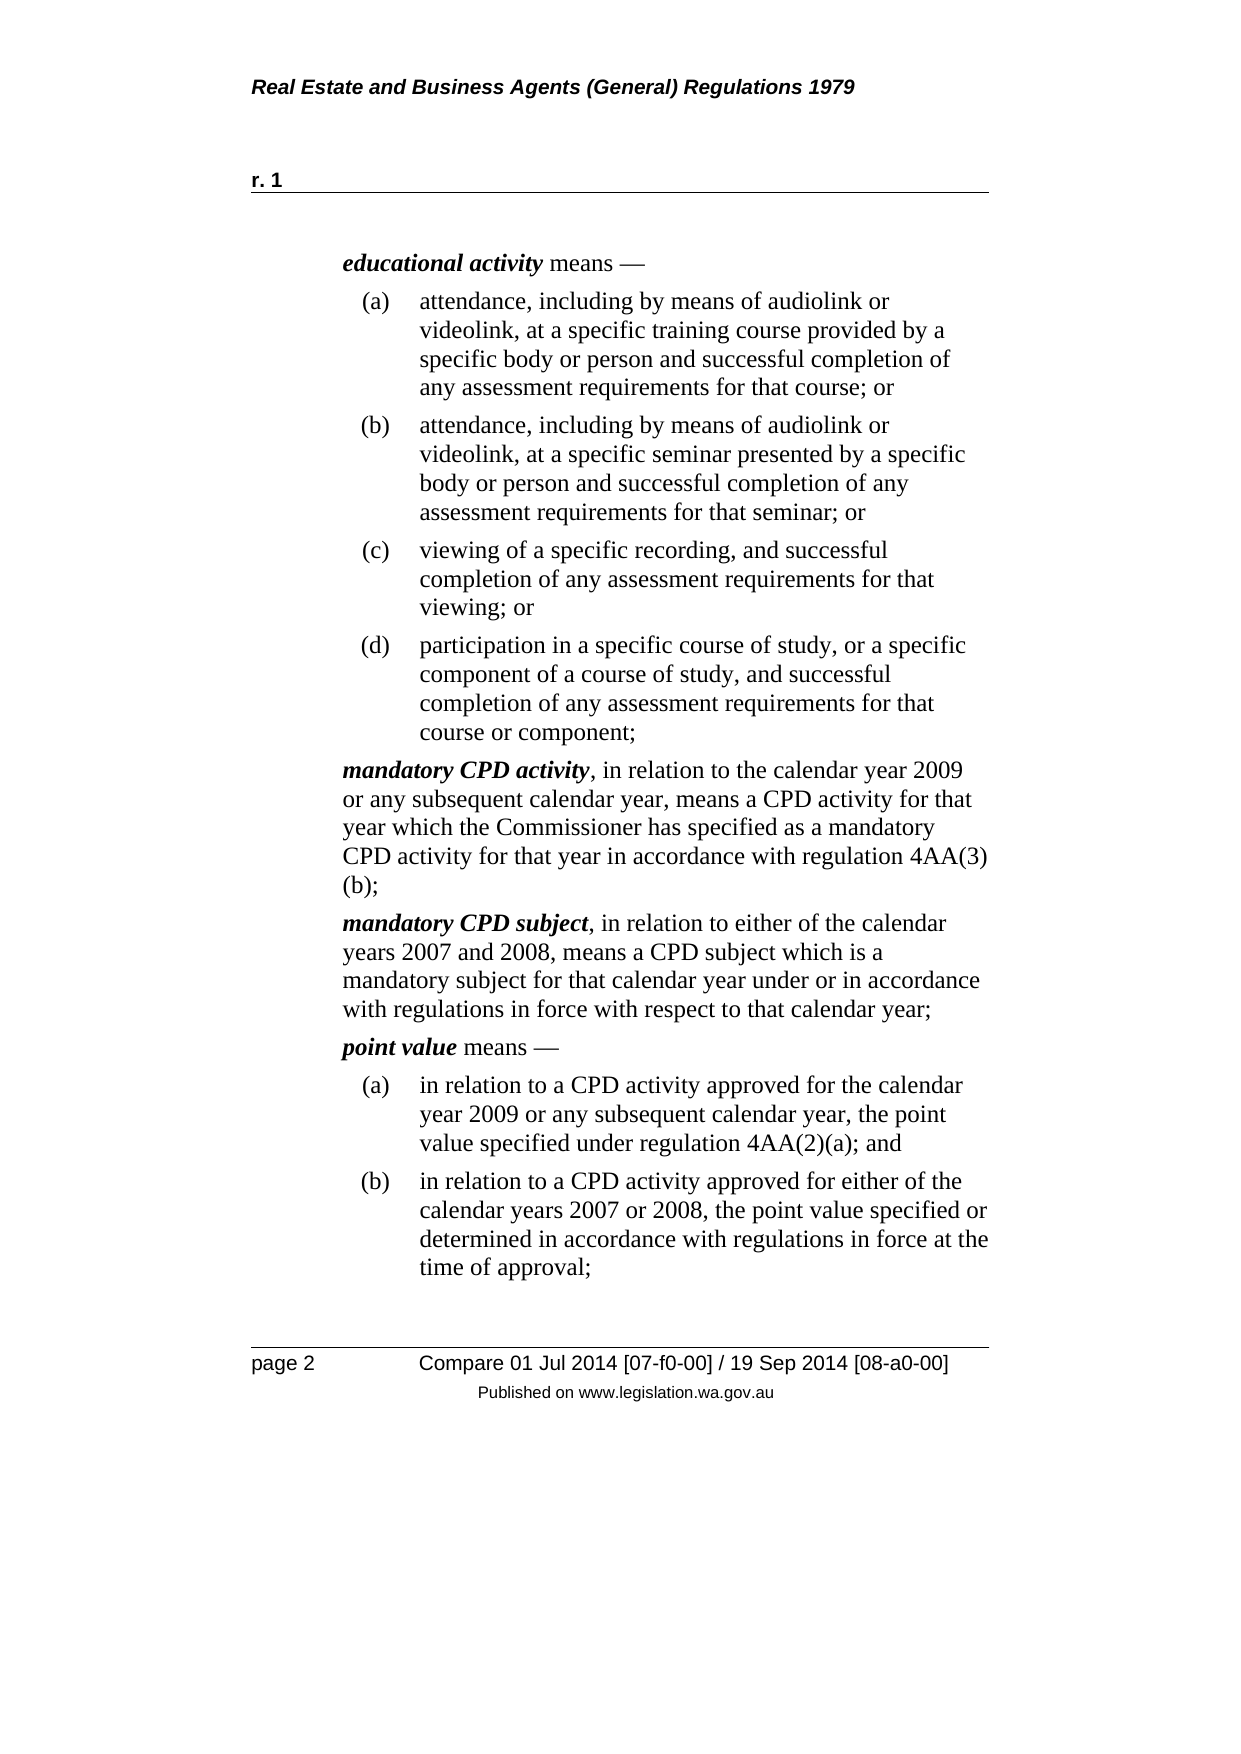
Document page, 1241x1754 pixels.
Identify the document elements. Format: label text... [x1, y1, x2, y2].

text mandatory CPD activity, in relation to the calendar year 2009 or any subsequent calendar year, means a CPD activity for that year which the Commissioner has specified as a mandatory CPD activity for that year in accordance with regulation 4AA(3)(b); [251, 755, 989, 899]
text mandatory CPD subject, in relation to either of the calendar years 2007 and 2008, means a CPD subject which is a mandatory subject for that calendar year under or in accordance with regulations in force with respect to that calendar year; [251, 908, 989, 1023]
text (d) participation in a specific course of study, or a specific component of a course of study, and successful completion of any assessment requirements for that course or component; [251, 631, 989, 746]
text point value means — [251, 1032, 989, 1061]
text educational activity means — [251, 248, 989, 277]
text (b) attendance, including by means of audiolink or videolink, at a specific seminar presented by a specific body or person and successful completion of any assessment requirements for that seminar; or [251, 411, 989, 526]
text (b) in relation to a CPD activity approved for either of the calendar years 2007 or 2008, the point value specified or determined in accordance with regulations in force at the time of approval; [251, 1166, 989, 1281]
text (a) in relation to a CPD activity approved for the calendar year 2009 or any subsequent calendar year, the point value specified under regulation 4AA(2)(a); and [251, 1071, 989, 1157]
text (c) viewing of a specific recording, and successful completion of any assessment requirements for that viewing; or [251, 535, 989, 621]
text (a) attendance, including by means of audiolink or videolink, at a specific training course provided by a specific body or person and successful completion of any assessment requirements for that course; or [251, 286, 989, 401]
